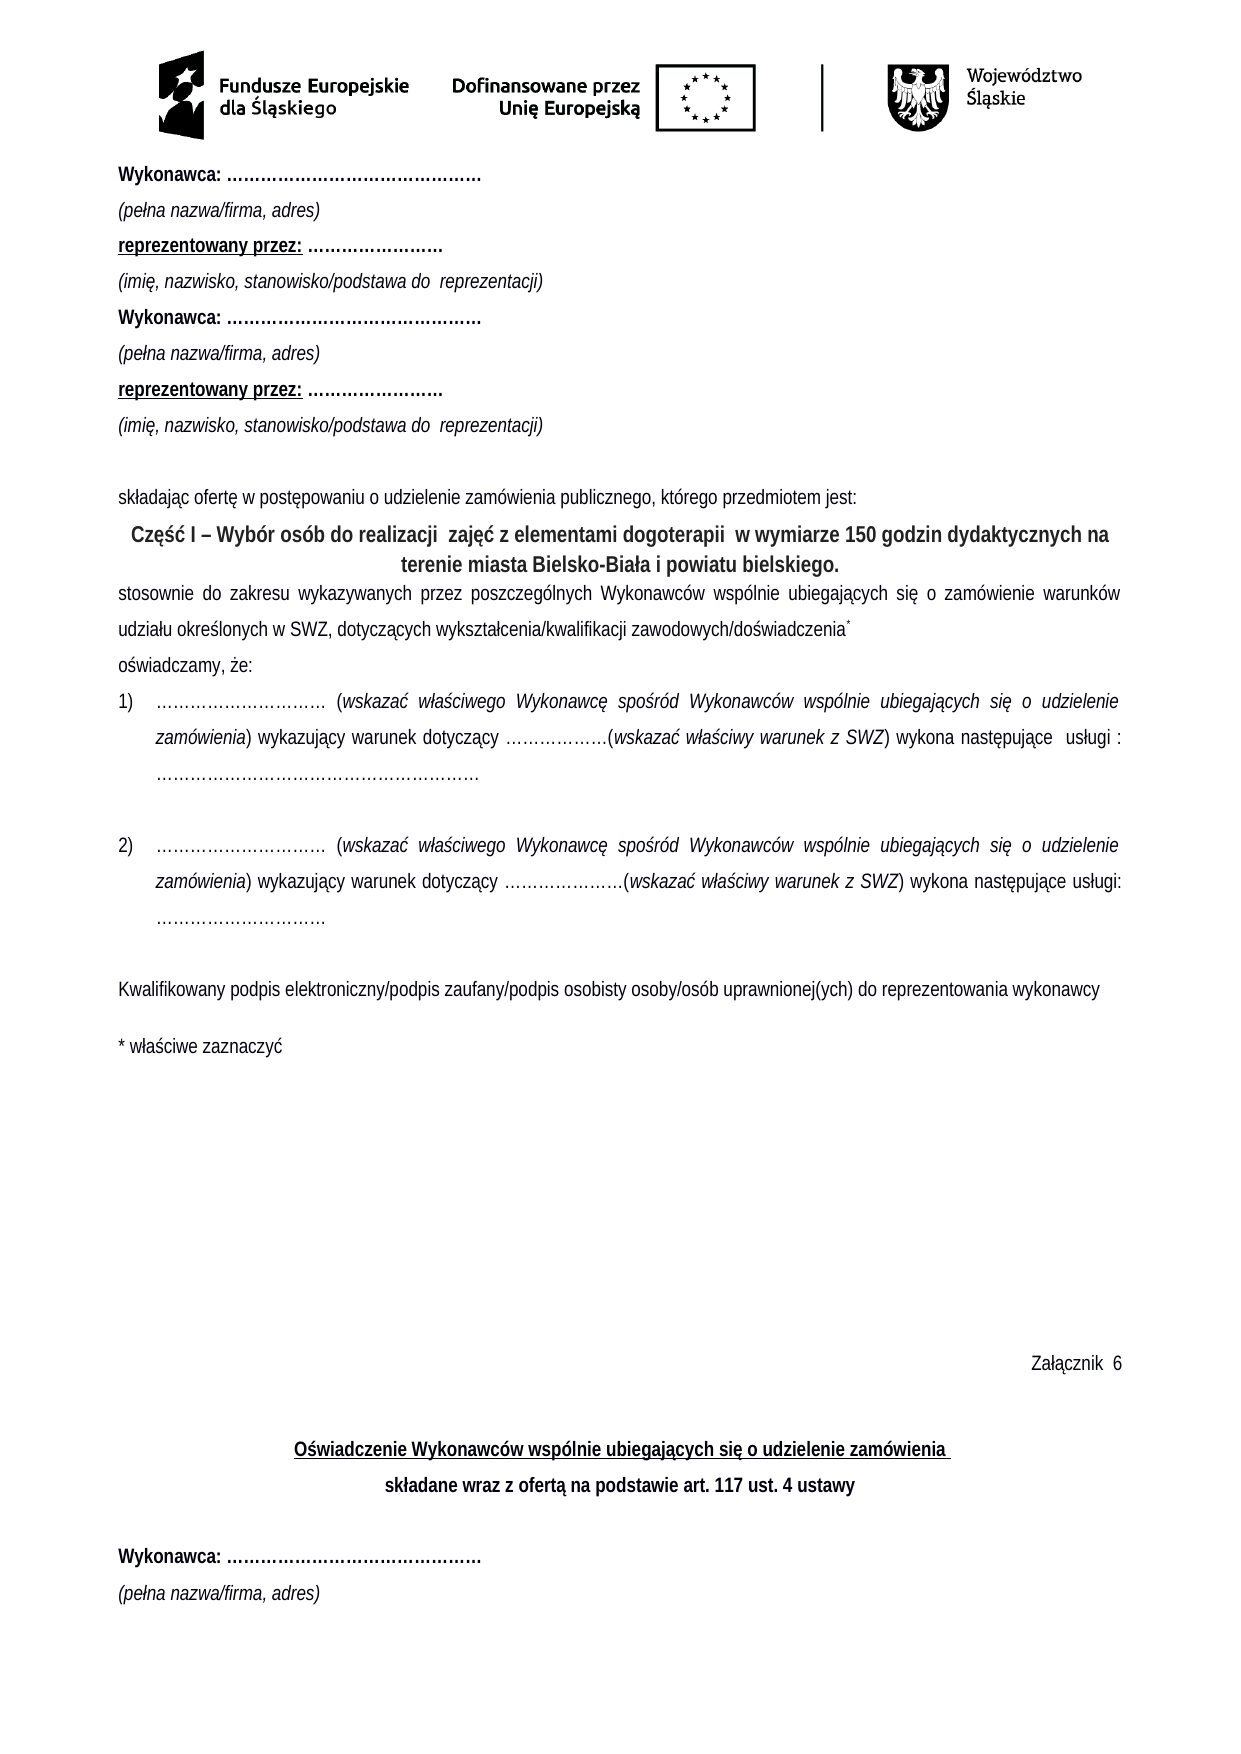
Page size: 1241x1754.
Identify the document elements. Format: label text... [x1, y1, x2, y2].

list ………………………… (wskazać właściwego Wykonawcę spośród Wykonawców wspólnie ubiegających się o udzielenie zamówienia) wykazujący warunek dotyczący ………………(wskazać właściwy warunek z SWZ) wykona następujące usługi : ………………………………………………… [118, 689, 1122, 785]
text Wykonawca: ……………………………………… [118, 1544, 1122, 1568]
text (pełna nazwa/firma, adres) [118, 197, 1122, 221]
text Wykonawca: ……………………………………… [118, 305, 1122, 329]
text Oświadczenie Wykonawców wspólnie ubiegających się o udzielenie zamówienia [118, 1437, 1122, 1461]
list ………………………… (wskazać właściwego Wykonawcę spośród Wykonawców wspólnie ubiegających się o udzielenie zamówienia) wykazujący warunek dotyczący …………………(wskazać właściwy warunek z SWZ) wykona następujące usługi: ………………………… [118, 833, 1122, 929]
text składając ofertę w postępowaniu o udzielenie zamówienia publicznego, którego przedmiotem jest: [118, 485, 1122, 509]
picture [137, 28, 1103, 162]
text (imię, nazwisko, stanowisko/podstawa do reprezentacji) [118, 269, 1122, 293]
text składane wraz z ofertą na podstawie art. 117 ust. 4 ustawy [118, 1473, 1122, 1497]
text * właściwe zaznaczyć [118, 1034, 1122, 1058]
text oświadczamy, że: [118, 653, 1122, 677]
text reprezentowany przez: …………………… [118, 233, 1122, 257]
text (pełna nazwa/firma, adres) [118, 1580, 1122, 1604]
text Załącznik 6 [118, 1350, 1122, 1374]
text (imię, nazwisko, stanowisko/podstawa do reprezentacji) [118, 413, 1122, 437]
text (pełna nazwa/firma, adres) [118, 341, 1122, 365]
text Część I – Wybór osób do realizacji zajęć z elementami dogoterapii w wymiarze 150 godzin dydaktycznych na terenie miasta Bielsko-Biała i powiatu bielskiego. [118, 521, 1122, 577]
text stosownie do zakresu wykazywanych przez poszczególnych Wykonawców wspólnie ubiegających się o zamówienie warunków udziału określonych w SWZ, dotyczących wykształcenia/kwalifikacji zawodowych/doświadczenia* [118, 581, 1122, 641]
text Kwalifikowany podpis elektroniczny/podpis zaufany/podpis osobisty osoby/osób uprawnionej(ych) do reprezentowania wykonawcy [118, 977, 1122, 1001]
text reprezentowany przez: …………………… [118, 377, 1122, 401]
text Wykonawca: ……………………………………… [118, 162, 1122, 186]
